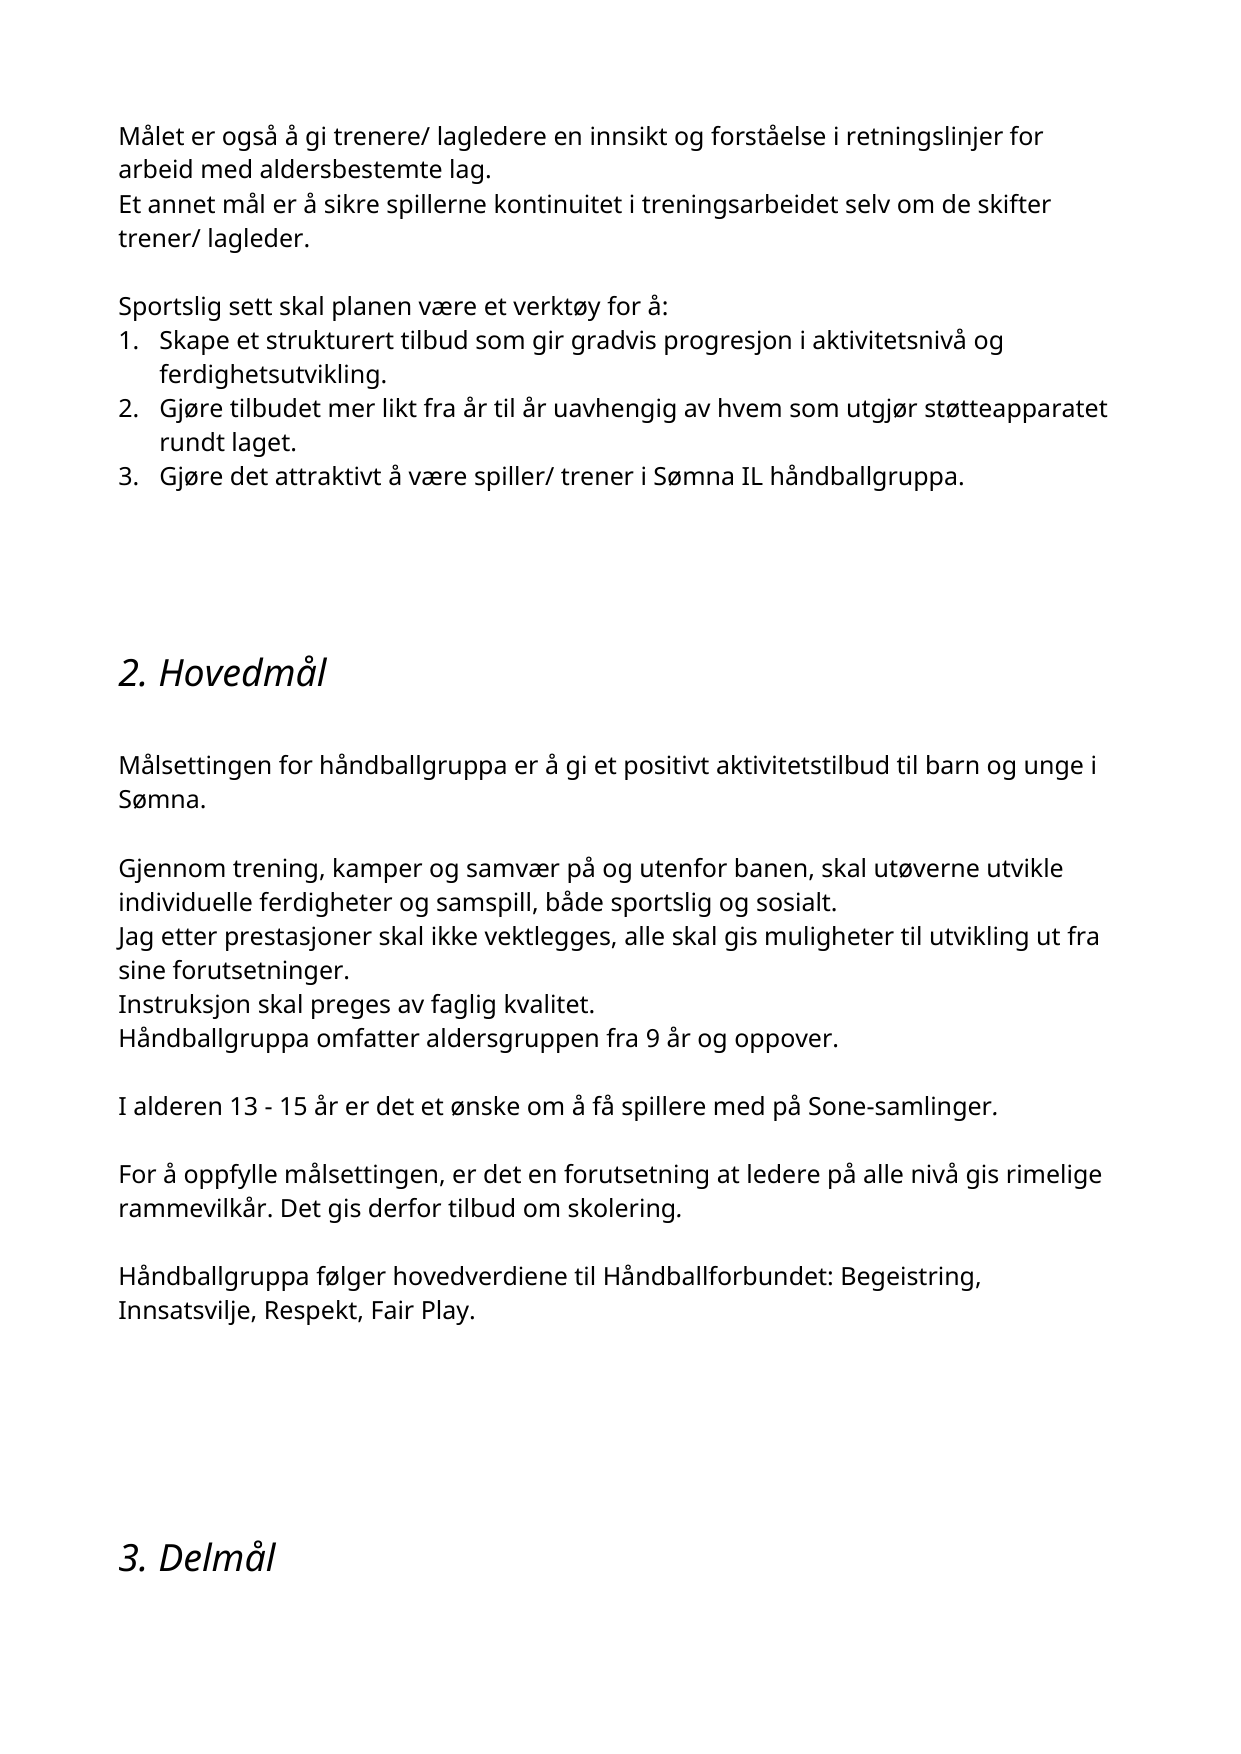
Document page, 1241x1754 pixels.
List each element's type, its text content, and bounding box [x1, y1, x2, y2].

text I alderen 13 - 15 år er det et ønske om å få spillere med på Sone-samlinger. [118, 1089, 1122, 1123]
text Håndballgruppa omfatter aldersgruppen fra 9 år og oppover. [118, 1021, 1122, 1054]
text Håndballgruppa følger hovedverdiene til Håndballforbundet: Begeistring, Innsatsvilje, Respekt, Fair Play. [118, 1259, 1122, 1327]
text Målsettingen for håndballgruppa er å gi et positivt aktivitetstilbud til barn og unge i Sømna. [118, 748, 1122, 816]
text Instruksjon skal preges av faglig kvalitet. [118, 986, 1122, 1021]
list Gjøre det attraktivt å være spiller/ trener i Sømna IL håndballgruppa. [118, 459, 1122, 493]
text 2. Hovedmål [118, 646, 1122, 697]
text 3. Delmål [118, 1531, 1122, 1582]
text Gjennom trening, kamper og samvær på og utenfor banen, skal utøverne utvikle individuelle ferdigheter og samspill, både sportslig og sosialt. [118, 850, 1122, 918]
text For å oppfylle målsettingen, er det en forutsetning at ledere på alle nivå gis rimelige rammevilkår. Det gis derfor tilbud om skolering. [118, 1157, 1122, 1225]
text Målet er også å gi trenere/ lagledere en innsikt og forståelse i retningslinjer for arbeid med aldersbestemte lag. [118, 118, 1122, 186]
list Skape et strukturert tilbud som gir gradvis progresjon i aktivitetsnivå og ferdighetsutvikling. [118, 322, 1122, 391]
text Jag etter prestasjoner skal ikke vektlegges, alle skal gis muligheter til utvikling ut fra sine forutsetninger. [118, 918, 1122, 986]
text Sportslig sett skal planen være et verktøy for å: [118, 288, 1122, 322]
list Gjøre tilbudet mer likt fra år til år uavhengig av hvem som utgjør støtteapparatet rundt laget. [118, 391, 1122, 459]
text Et annet mål er å sikre spillerne kontinuitet i treningsarbeidet selv om de skifter trener/ lagleder. [118, 186, 1122, 254]
